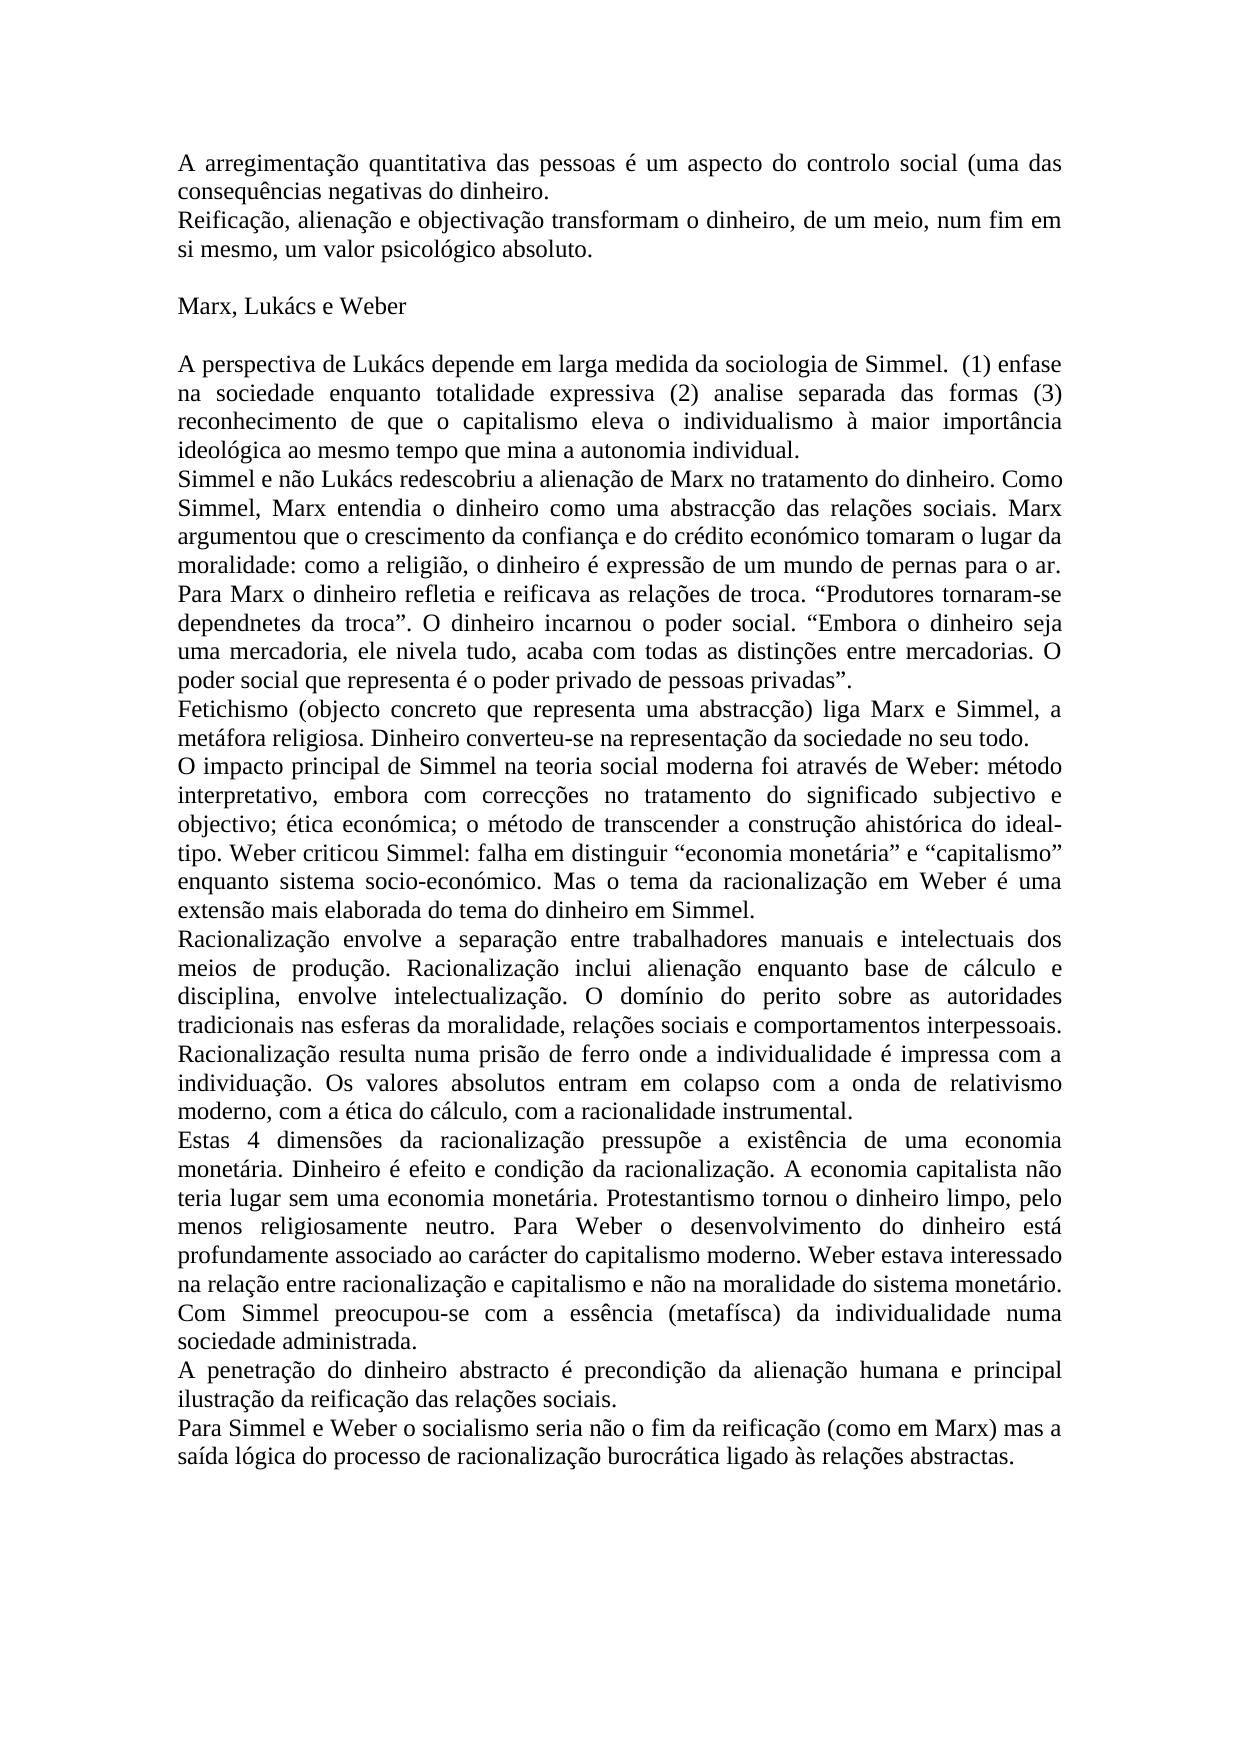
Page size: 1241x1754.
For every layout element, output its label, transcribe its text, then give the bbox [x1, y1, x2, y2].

text Marx, Lukács e Weber [177, 291, 1063, 320]
text Simmel e não Lukács redescobriu a alienação de Marx no tratamento do dinheiro. Como Simmel, Marx entendia o dinheiro como uma abstracção das relações sociais. Marx argumentou que o crescimento da confiança e do crédito económico tomaram o lugar da moralidade: como a religião, o dinheiro é expressão de um mundo de pernas para o ar. Para Marx o dinheiro refletia e reificava as relações de troca. “Produtores tornaram-se dependnetes da troca”. O dinheiro incarnou o poder social. “Embora o dinheiro seja uma mercadoria, ele nivela tudo, acaba com todas as distinções entre mercadorias. O poder social que representa é o poder privado de pessoas privadas”. [177, 464, 1063, 694]
text O impacto principal de Simmel na teoria social moderna foi através de Weber: método interpretativo, embora com correcções no tratamento do significado subjectivo e objectivo; ética económica; o método de transcender a construção ahistórica do ideal-tipo. Weber criticou Simmel: falha em distinguir “economia monetária” e “capitalismo” enquanto sistema socio-económico. Mas o tema da racionalização em Weber é uma extensão mais elaborada do tema do dinheiro em Simmel. [177, 751, 1063, 924]
text Para Simmel e Weber o socialismo seria não o fim da reificação (como em Marx) mas a saída lógica do processo de racionalização burocrática ligado às relações abstractas. [177, 1413, 1063, 1470]
text Racionalização envolve a separação entre trabalhadores manuais e intelectuais dos meios de produção. Racionalização inclui alienação enquanto base de cálculo e disciplina, envolve intelectualização. O domínio do perito sobre as autoridades tradicionais nas esferas da moralidade, relações sociais e comportamentos interpessoais. Racionalização resulta numa prisão de ferro onde a individualidade é impressa com a individuação. Os valores absolutos entram em colapso com a onda de relativismo moderno, com a ética do cálculo, com a racionalidade instrumental. [177, 924, 1063, 1125]
text A penetração do dinheiro abstracto é precondição da alienação humana e principal ilustração da reificação das relações sociais. [177, 1355, 1063, 1413]
text Fetichismo (objecto concreto que representa uma abstracção) liga Marx e Simmel, a metáfora religiosa. Dinheiro converteu-se na representação da sociedade no seu todo. [177, 694, 1063, 751]
text Reificação, alienação e objectivação transformam o dinheiro, de um meio, num fim em si mesmo, um valor psicológico absoluto. [177, 205, 1063, 263]
text A perspectiva de Lukács depende em larga medida da sociologia de Simmel. (1) enfase na sociedade enquanto totalidade expressiva (2) analise separada das formas (3) reconhecimento de que o capitalismo eleva o individualismo à maior importância ideológica ao mesmo tempo que mina a autonomia individual. [177, 349, 1063, 464]
text A arregimentação quantitativa das pessoas é um aspecto do controlo social (uma das consequências negativas do dinheiro. [177, 148, 1063, 205]
text Estas 4 dimensões da racionalização pressupõe a existência de uma economia monetária. Dinheiro é efeito e condição da racionalização. A economia capitalista não teria lugar sem uma economia monetária. Protestantismo tornou o dinheiro limpo, pelo menos religiosamente neutro. Para Weber o desenvolvimento do dinheiro está profundamente associado ao carácter do capitalismo moderno. Weber estava interessado na relação entre racionalização e capitalismo e não na moralidade do sistema monetário. Com Simmel preocupou-se com a essência (metafísca) da individualidade numa sociedade administrada. [177, 1125, 1063, 1355]
